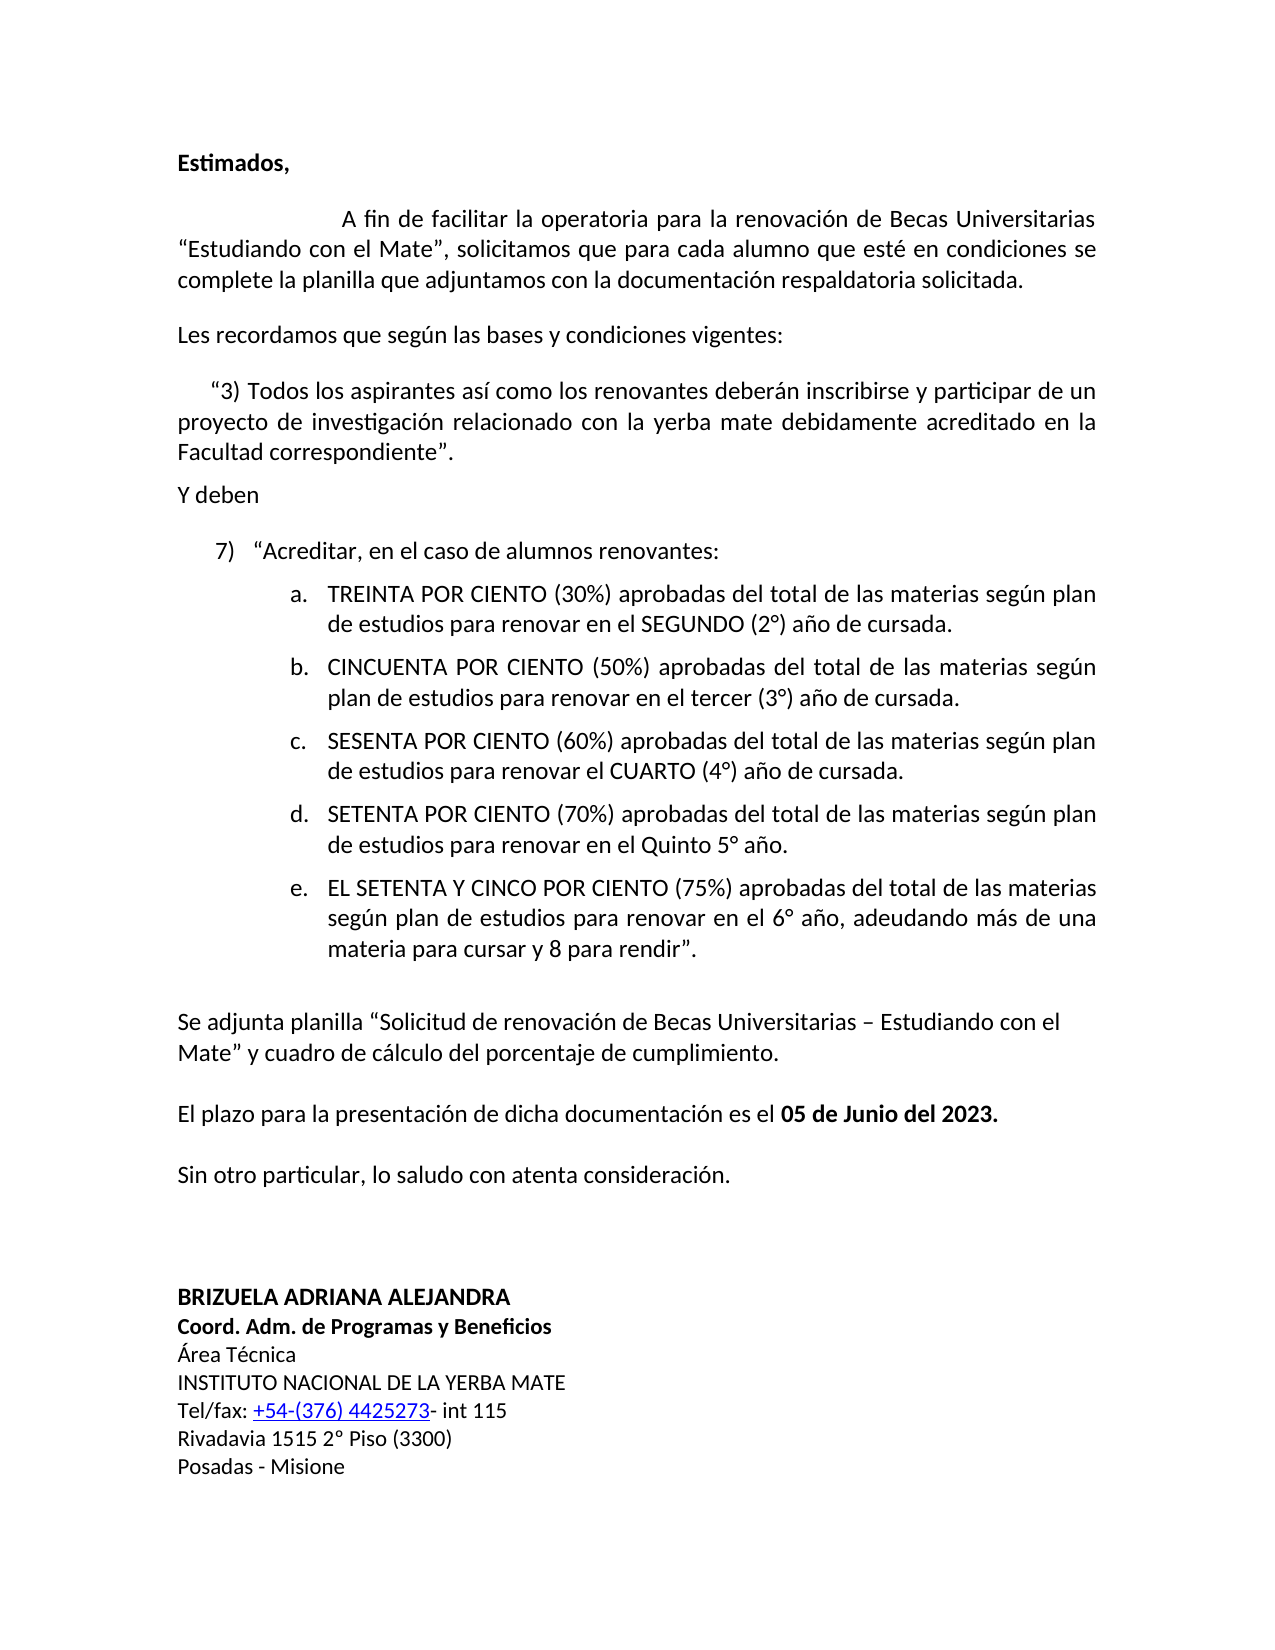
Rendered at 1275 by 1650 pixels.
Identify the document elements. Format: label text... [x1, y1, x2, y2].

text Sin otro particular, lo saludo con atenta consideración. [177, 1159, 1098, 1190]
list SESENTA POR CIENTO (60%) aprobadas del total de las materias según plan de estudios para renovar el CUARTO (4°) año de cursada. [290, 725, 1098, 786]
list CINCUENTA POR CIENTO (50%) aprobadas del total de las materias según plan de estudios para renovar en el tercer (3°) año de cursada. [290, 651, 1098, 712]
list “Acreditar, en el caso de alumnos renovantes: [215, 535, 1098, 565]
text Estimados, [177, 148, 1098, 178]
text BRIZUELA ADRIANA ALEJANDRA Coord. Adm. de Programas y Beneficios [177, 1281, 1098, 1340]
list SETENTA POR CIENTO (70%) aprobadas del total de las materias según plan de estudios para renovar en el Quinto 5° año. [290, 798, 1098, 859]
list TREINTA POR CIENTO (30%) aprobadas del total de las materias según plan de estudios para renovar en el SEGUNDO (2°) año de cursada. [290, 578, 1098, 639]
text Área Técnica INSTITUTO NACIONAL DE LA YERBA MATE Tel/fax: +54-(376) 4425273- int 115 Rivadavia 1515 2º Piso (3300) Posadas - Misione [177, 1340, 1098, 1480]
text Y deben [177, 479, 1098, 510]
list EL SETENTA Y CINCO POR CIENTO (75%) aprobadas del total de las materias según plan de estudios para renovar en el 6° año, adeudando más de una materia para cursar y 8 para rendir”. [290, 872, 1098, 963]
text Se adjunta planilla “Solicitud de renovación de Becas Universitarias – Estudiando con el Mate” y cuadro de cálculo del porcentaje de cumplimiento. [177, 1007, 1098, 1068]
text A fin de facilitar la operatoria para la renovación de Becas Universitarias “Estudiando con el Mate”, solicitamos que para cada alumno que esté en condiciones se complete la planilla que adjuntamos con la documentación respaldatoria solicitada. [177, 203, 1098, 295]
list “3) Todos los aspirantes así como los renovantes deberán inscribirse y participar de un proyecto de investigación relacionado con la yerba mate debidamente acreditado en la Facultad correspondiente”. [177, 375, 1098, 467]
text El plazo para la presentación de dicha documentación es el 05 de Junio del 2023. [177, 1098, 1098, 1129]
text Les recordamos que según las bases y condiciones vigentes: [177, 320, 1098, 350]
